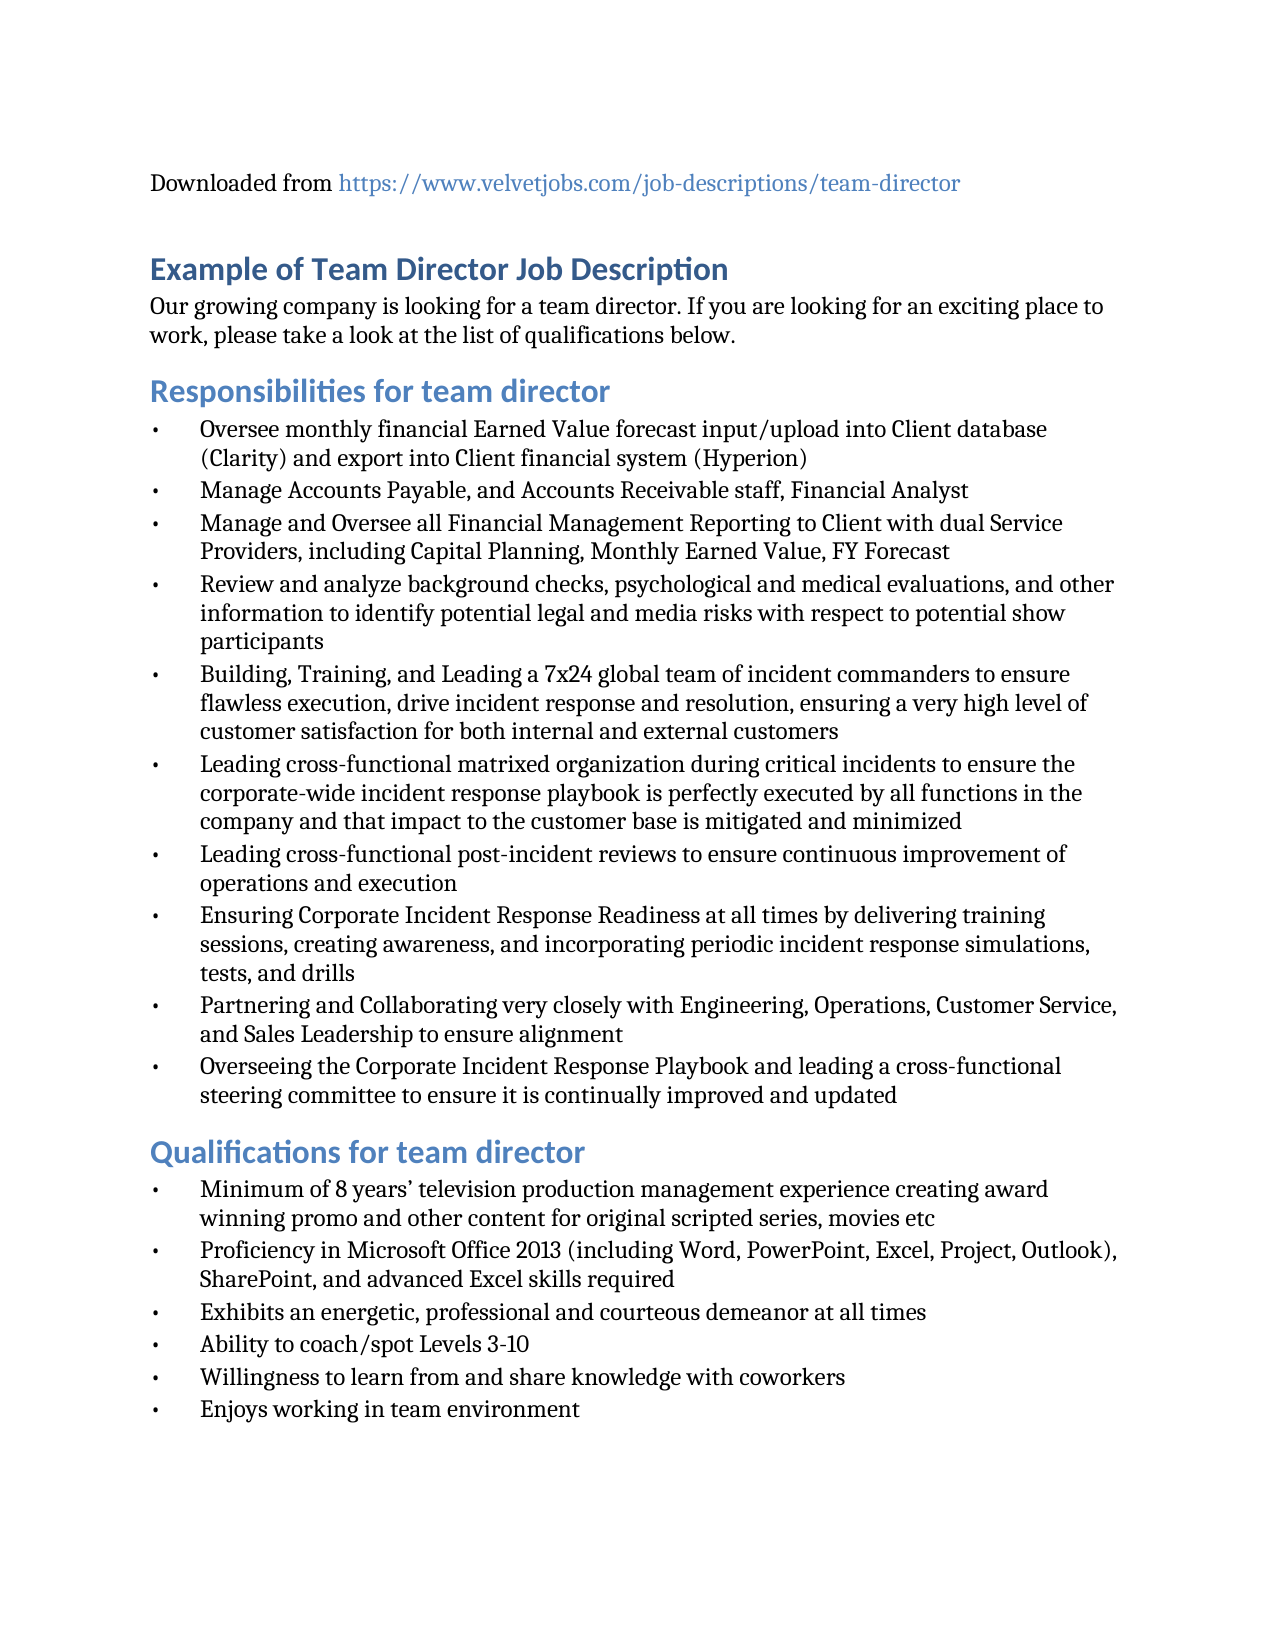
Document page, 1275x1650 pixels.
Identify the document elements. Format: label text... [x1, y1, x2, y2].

list Building, Training, and Leading a 7x24 global team of incident commanders to ensure flawless execution, drive incident response and resolution, ensuring a very high level of customer satisfaction for both internal and external customers [150, 660, 1125, 746]
list Review and analyze background checks, psychological and medical evaluations, and other information to identify potential legal and media risks with respect to potential show participants [150, 570, 1125, 656]
list Oversee monthly financial Earned Value forecast input/upload into Client database (Clarity) and export into Client financial system (Hyperion) [150, 415, 1125, 472]
list Ability to coach/spot Levels 3-10 [150, 1330, 1125, 1359]
subtitle Example of Team Director Job Description [150, 247, 1125, 288]
text Downloaded from https://www.velvetjobs.com/job-descriptions/team-director [150, 169, 1125, 197]
list Leading cross-functional post-incident reviews to ensure continuous improvement of operations and execution [150, 840, 1125, 897]
subtitle Qualifications for team director [150, 1131, 1125, 1171]
text Our growing company is looking for a team director. If you are looking for an exciting place to work, please take a look at the list of qualifications below. [150, 292, 1125, 349]
list Partnering and Collaborating very closely with Engineering, Operations, Customer Service, and Sales Leadership to ensure alignment [150, 991, 1125, 1048]
list Ensuring Corporate Incident Response Readiness at all times by delivering training sessions, creating awareness, and incorporating periodic incident response simulations, tests, and drills [150, 901, 1125, 987]
list Exhibits an energetic, professional and courteous demeanor at all times [150, 1298, 1125, 1326]
list Minimum of 8 years’ television production management experience creating award winning promo and other content for original scripted series, movies etc [150, 1175, 1125, 1233]
list Proficiency in Microsoft Office 2013 (including Word, PowerPoint, Excel, Project, Outlook), SharePoint, and advanced Excel skills required [150, 1236, 1125, 1294]
subtitle Responsibilities for team director [150, 370, 1125, 411]
list Manage and Oversee all Financial Management Reporting to Client with dual Service Providers, including Capital Planning, Monthly Earned Value, FY Forecast [150, 508, 1125, 566]
list Enjoys working in team environment [150, 1395, 1125, 1424]
list Overseeing the Corporate Incident Response Playbook and leading a cross-functional steering committee to ensure it is continually improved and updated [150, 1052, 1125, 1110]
list Leading cross-functional matrixed organization during critical incidents to ensure the corporate-wide incident response playbook is perfectly executed by all functions in the company and that impact to the customer base is mitigated and minimized [150, 750, 1125, 836]
list Willingness to learn from and share knowledge with coworkers [150, 1363, 1125, 1391]
list Manage Accounts Payable, and Accounts Receivable staff, Financial Analyst [150, 476, 1125, 505]
